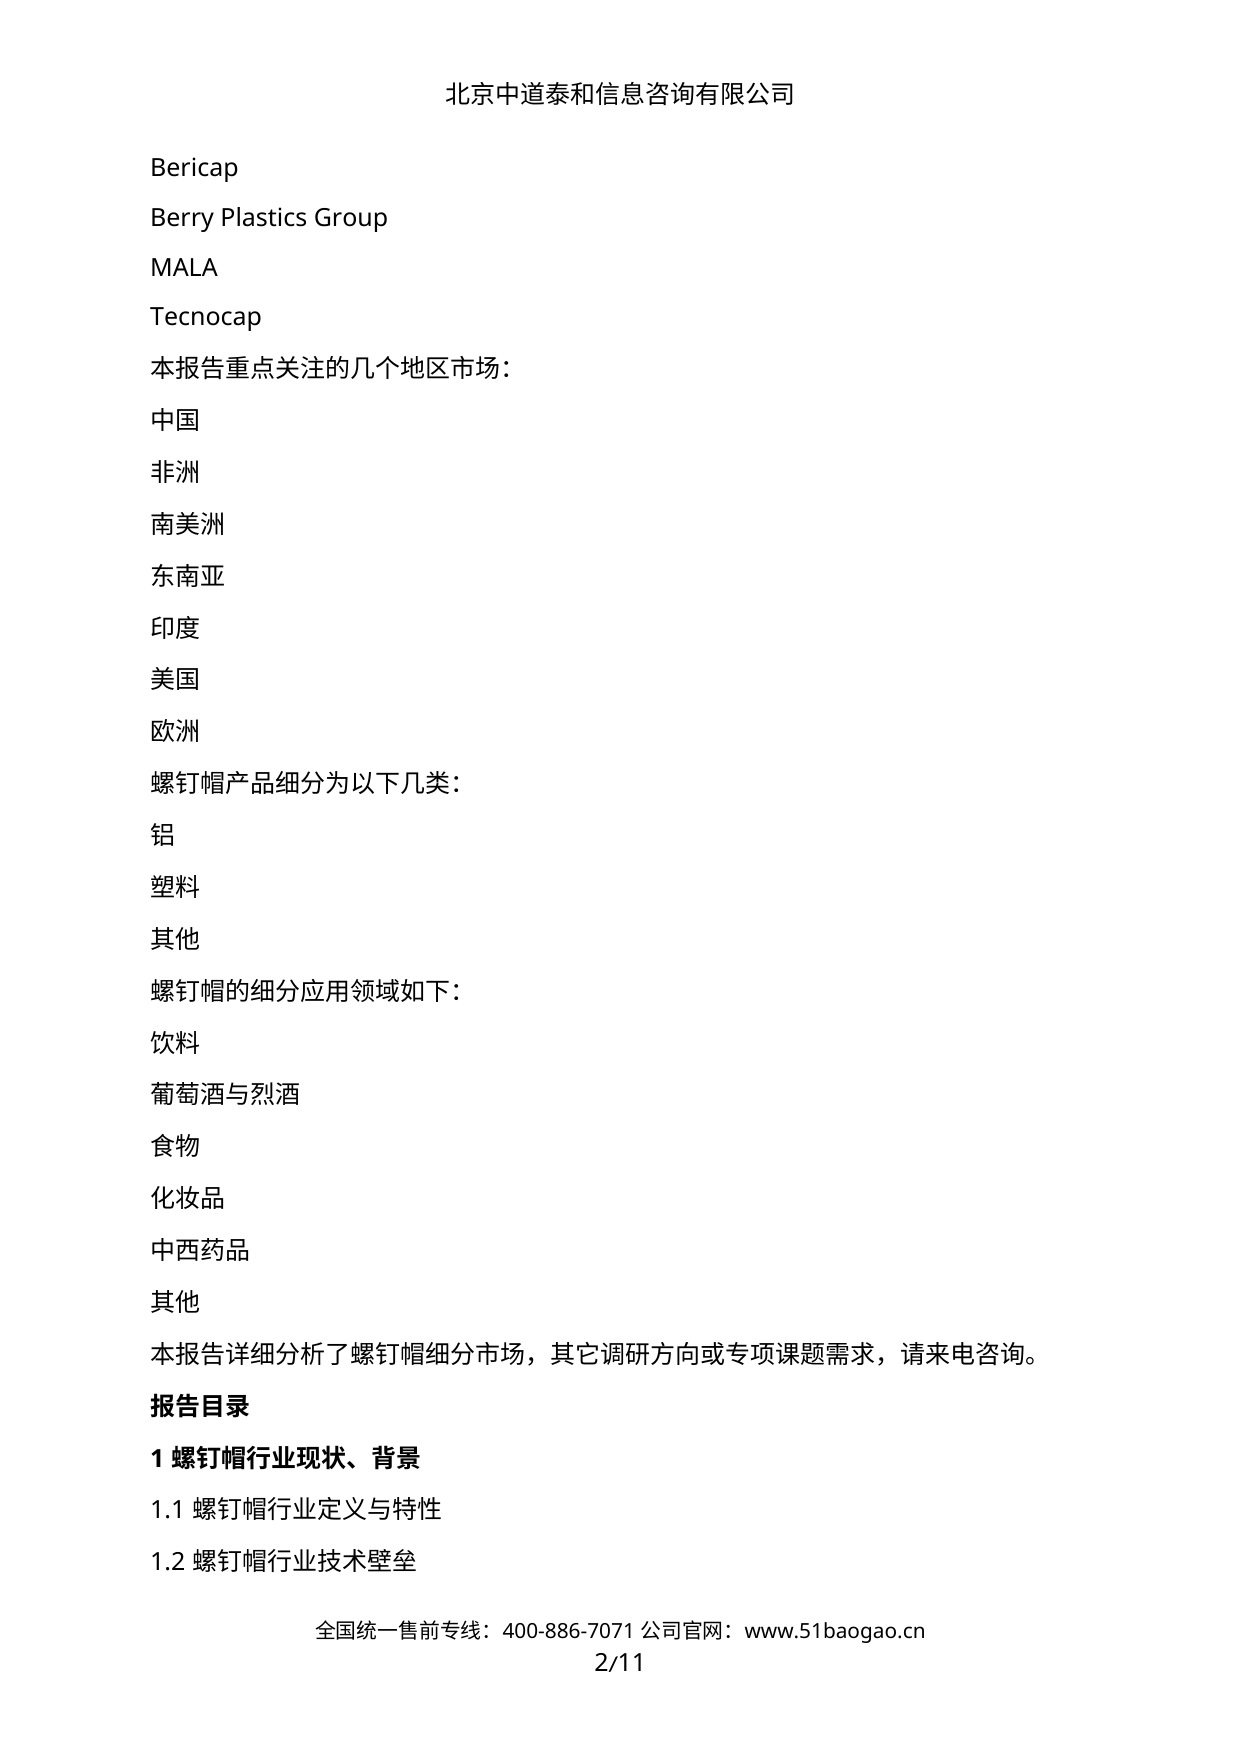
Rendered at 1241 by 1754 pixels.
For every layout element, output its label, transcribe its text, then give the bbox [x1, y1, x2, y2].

text 本报告重点关注的几个地区市场： [150, 349, 1090, 385]
text 其他 [150, 1282, 1090, 1319]
text 螺钉帽的细分应用领域如下： [150, 971, 1090, 1007]
text 欧洲 [150, 712, 1090, 748]
text Berry Plastics Group [150, 200, 1090, 234]
text 本报告详细分析了螺钉帽细分市场，其它调研方向或专项课题需求，请来电咨询。 [150, 1334, 1090, 1371]
text Bericap [150, 150, 1090, 184]
text 食物 [150, 1127, 1090, 1163]
text MALA [150, 249, 1090, 283]
text 塑料 [150, 867, 1090, 904]
text 报告目录 [150, 1386, 1090, 1422]
text 中国 [150, 401, 1090, 437]
text 铝 [150, 816, 1090, 852]
text 饮料 [150, 1023, 1090, 1059]
text 葡萄酒与烈酒 [150, 1075, 1090, 1111]
text 印度 [150, 608, 1090, 644]
text 南美洲 [150, 504, 1090, 541]
text 美国 [150, 660, 1090, 696]
text 1 螺钉帽行业现状、背景 [150, 1438, 1090, 1474]
text 化妆品 [150, 1179, 1090, 1215]
text 非洲 [150, 452, 1090, 489]
text 1.2 螺钉帽行业技术壁垒 [150, 1542, 1090, 1578]
text 东南亚 [150, 556, 1090, 592]
text 螺钉帽产品细分为以下几类： [150, 764, 1090, 800]
text 其他 [150, 919, 1090, 956]
text Tecnocap [150, 299, 1090, 333]
text 中西药品 [150, 1231, 1090, 1267]
text 1.1 螺钉帽行业定义与特性 [150, 1490, 1090, 1526]
